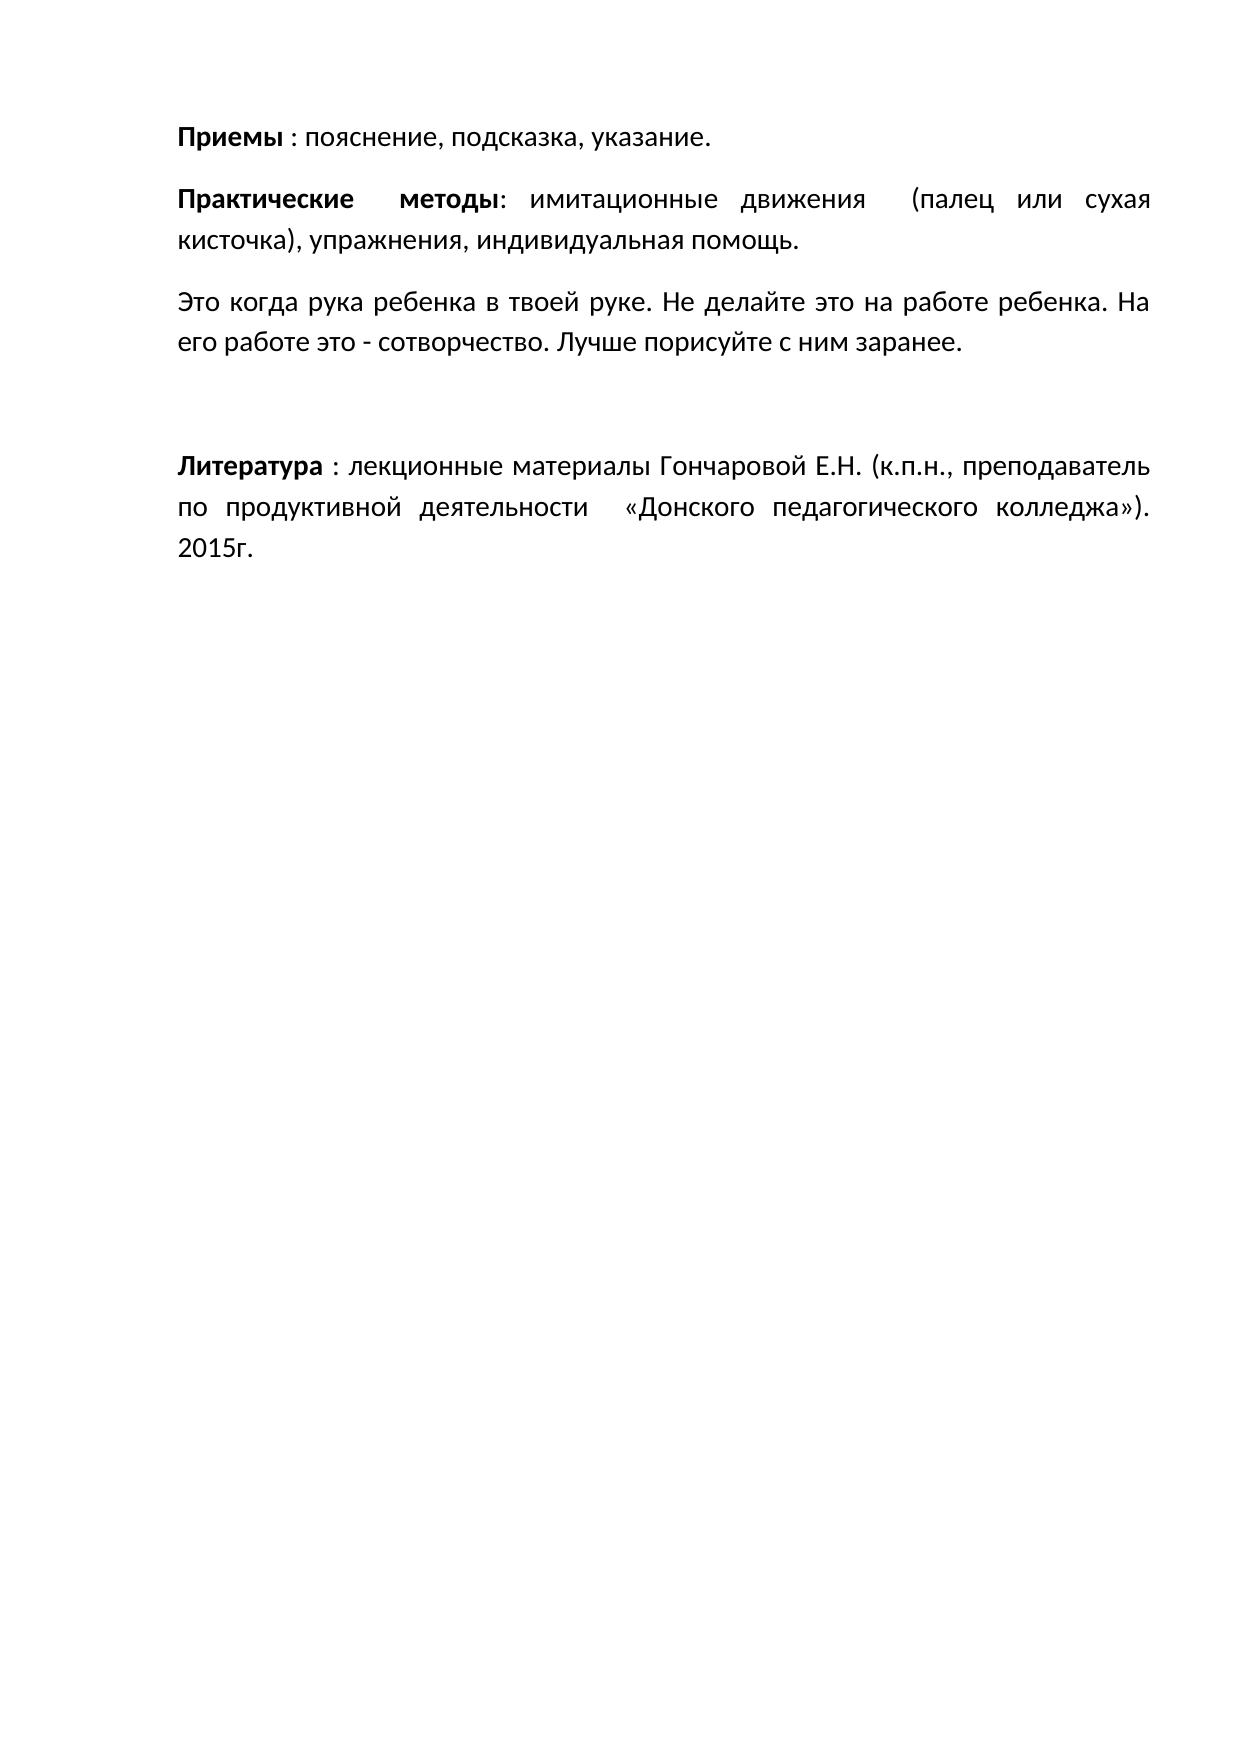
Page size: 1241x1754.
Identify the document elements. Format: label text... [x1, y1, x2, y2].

text Литература : лекционные материалы Гончаровой Е.Н. (к.п.н., преподаватель по продуктивной деятельности «Донского педагогического колледжа»). 2015г. [177, 447, 1152, 564]
text Практические методы: имитационные движения (палец или сухая кисточка), упражнения, индивидуальная помощь. [177, 180, 1152, 256]
text Приемы : пояснение, подсказка, указание. [177, 118, 1152, 154]
text Это когда рука ребенка в твоей руке. Не делайте это на работе ребенка. На его работе это - сотворчество. Лучше порисуйте с ним заранее. [177, 283, 1152, 359]
